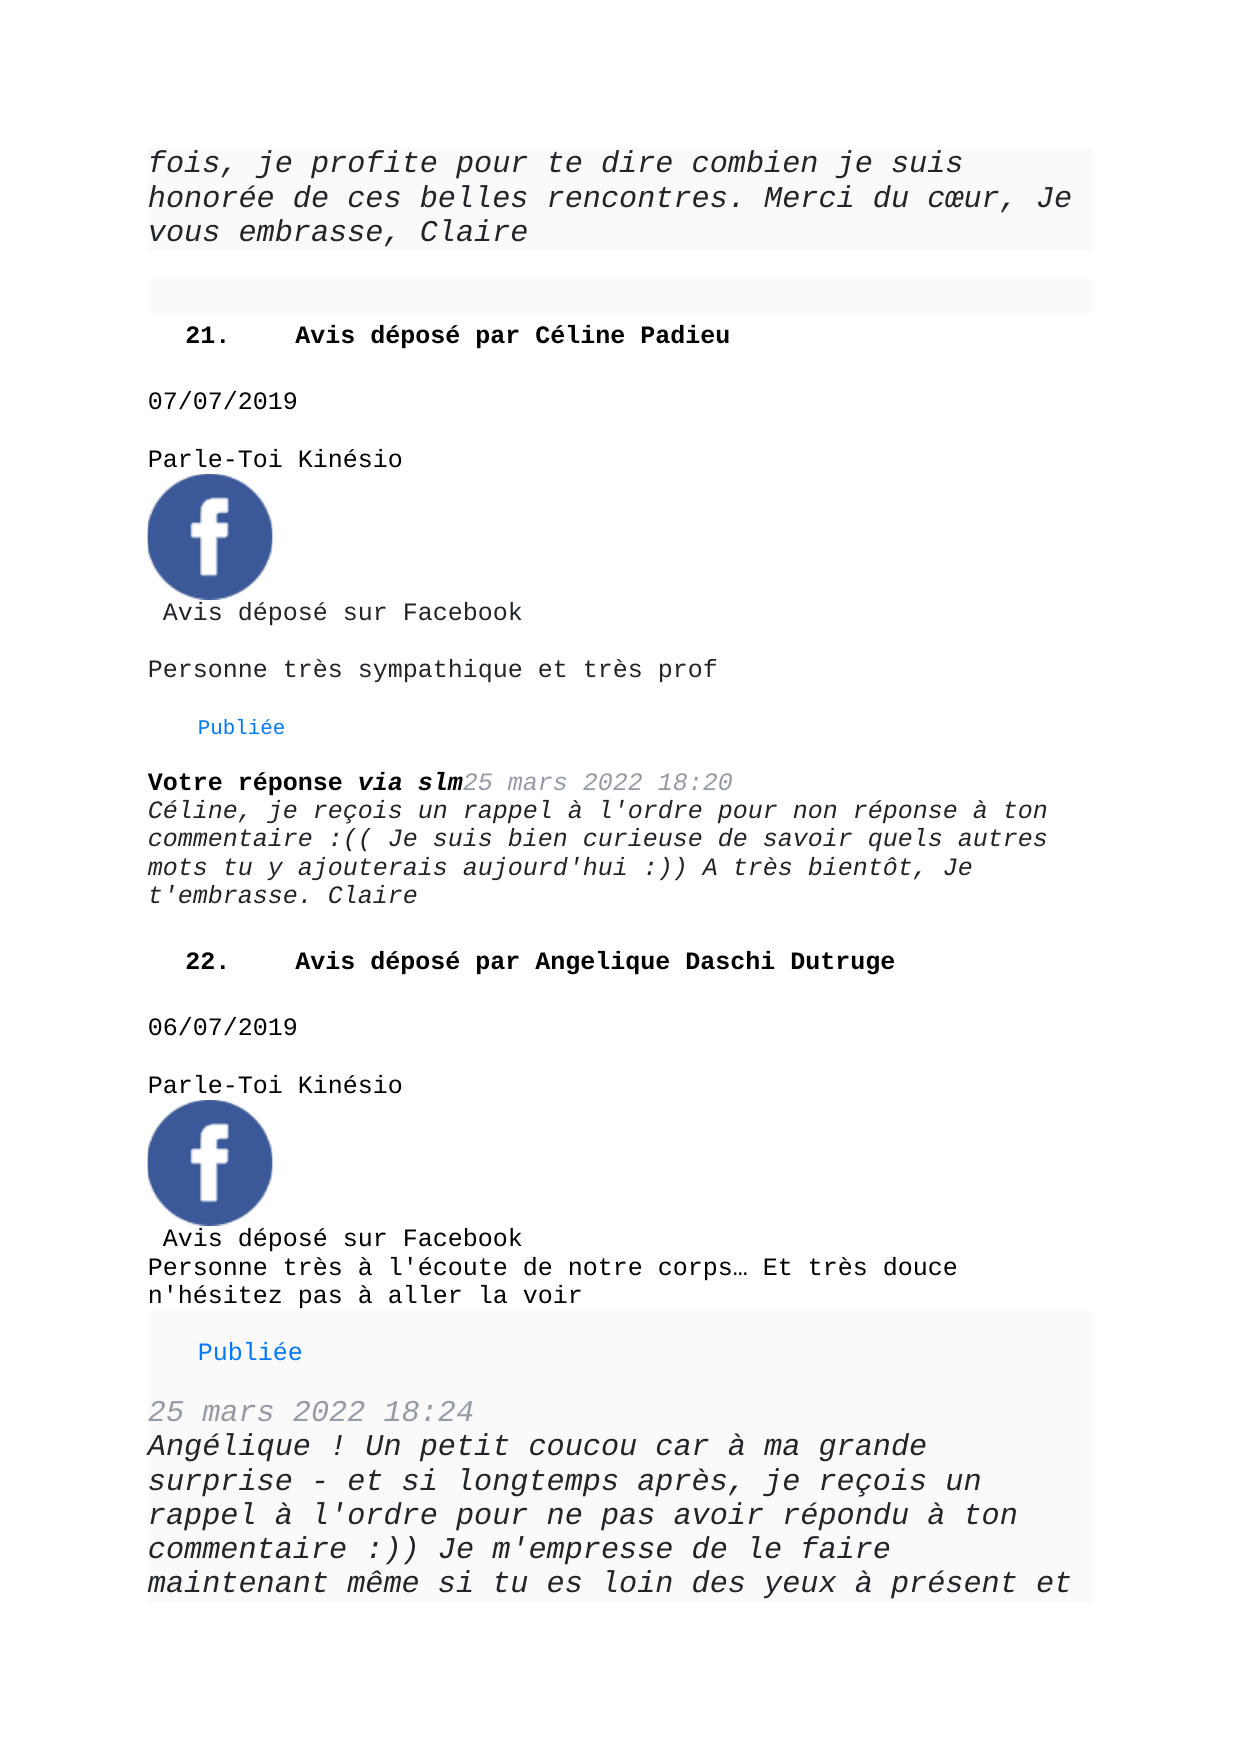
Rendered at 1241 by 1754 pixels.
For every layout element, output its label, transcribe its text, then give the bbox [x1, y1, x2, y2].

text Publiée [148, 685, 1093, 769]
text Avis déposé sur Facebook [148, 1226, 1093, 1254]
text Parle-Toi Kinésio [148, 1072, 1093, 1101]
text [148, 148, 1093, 250]
text Personne très sympathique et très prof [148, 656, 1093, 685]
text Avis déposé sur Facebook [148, 600, 1093, 628]
list Avis déposé par Angelique Daschi Dutruge [185, 939, 1093, 977]
text 06/07/2019 [148, 1006, 1093, 1043]
text 25 mars 2022 18:24 [148, 1396, 1093, 1431]
picture [147, 474, 273, 600]
text Personne très à l'écoute de notre corps… Et très douce n'hésitez pas à aller la voir [148, 1254, 1093, 1311]
picture [147, 1100, 273, 1226]
text Votre réponse via slm25 mars 2022 18:20 [148, 769, 1093, 797]
text Céline, je reçois un rappel à l'ordre pour non réponse à ton commentaire :(( Je suis bien curieuse de savoir quels autres mots tu y ajouterais aujourd'hui :)) A très bientôt, Je t'embrasse. Claire [148, 797, 1093, 911]
text Parle-Toi Kinésio [148, 446, 1093, 475]
text 07/07/2019 [148, 380, 1093, 417]
list Avis déposé par Céline Padieu [185, 313, 1093, 351]
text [148, 1431, 1093, 1602]
text Publiée [148, 1311, 1093, 1396]
